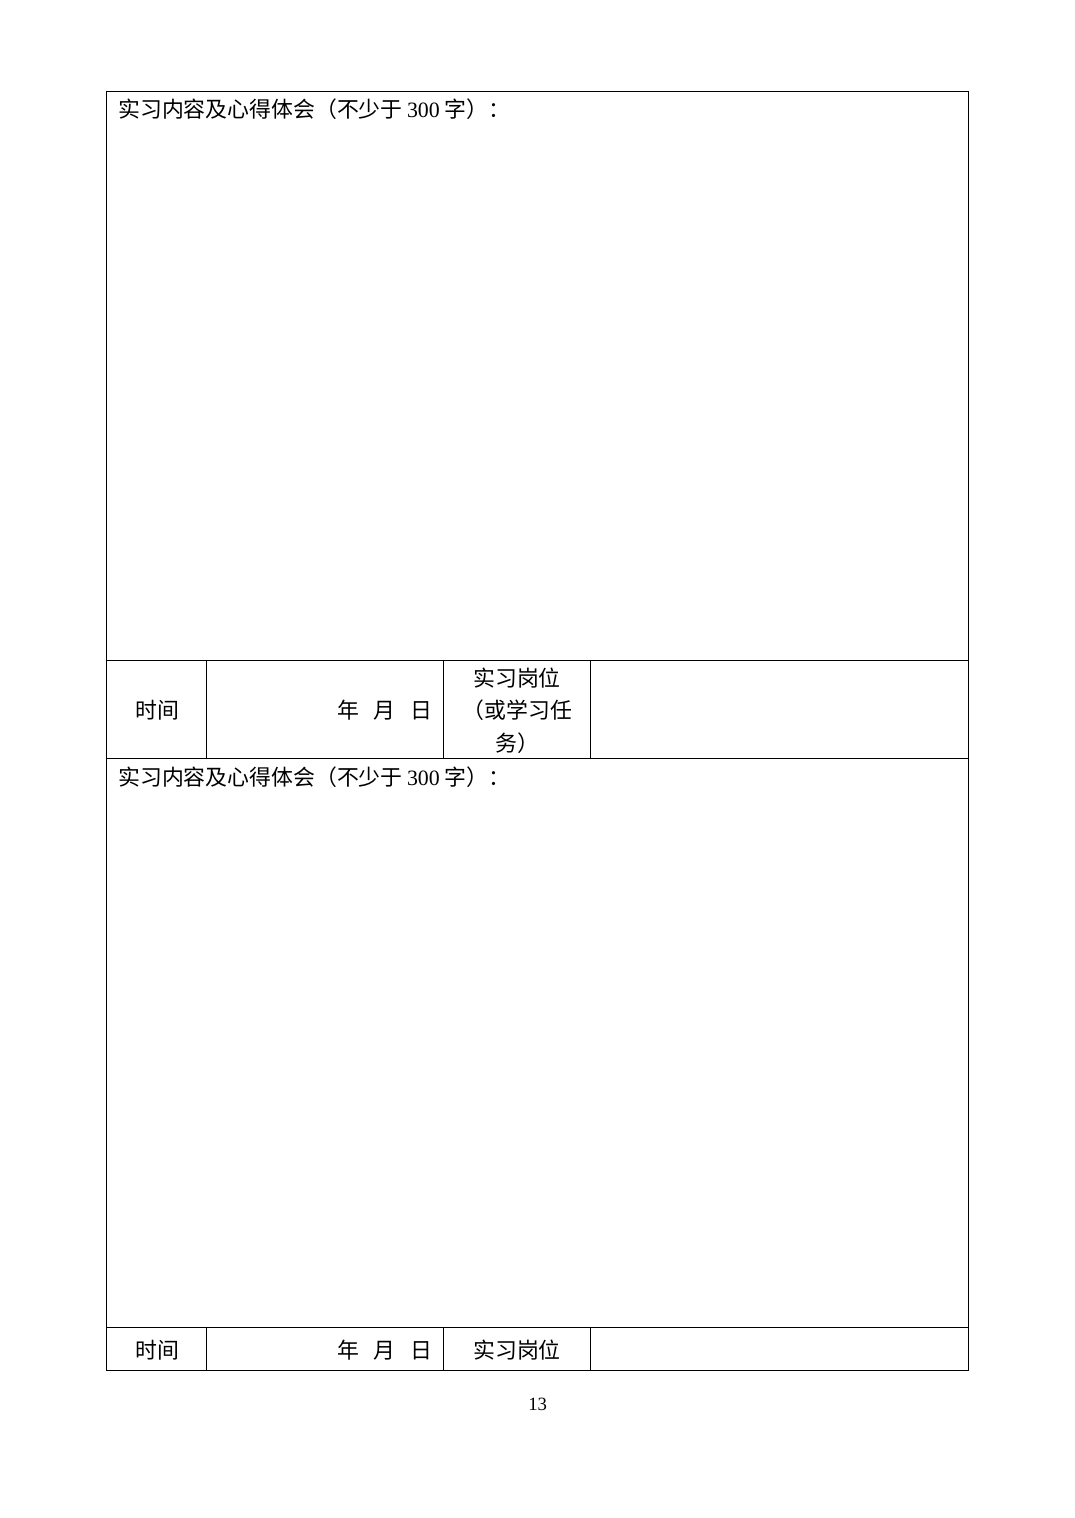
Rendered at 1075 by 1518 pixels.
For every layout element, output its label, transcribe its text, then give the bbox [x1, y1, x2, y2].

table_cell 时间 [107, 661, 206, 758]
table_cell 实习内容及心得体会（不少于300字）： [107, 92, 968, 659]
table_cell 时间 [107, 1328, 206, 1370]
table_cell 实习内容及心得体会（不少于300字）： [107, 759, 968, 1327]
table_cell [591, 661, 968, 758]
table_cell 年 月 日 [207, 661, 443, 758]
table_cell 实习岗位（或学习任务） [444, 1328, 590, 1370]
table_cell 实习岗位（或学习任务） [444, 661, 590, 758]
table_cell 年 月 日 [207, 1328, 443, 1370]
table_cell [591, 1328, 968, 1370]
